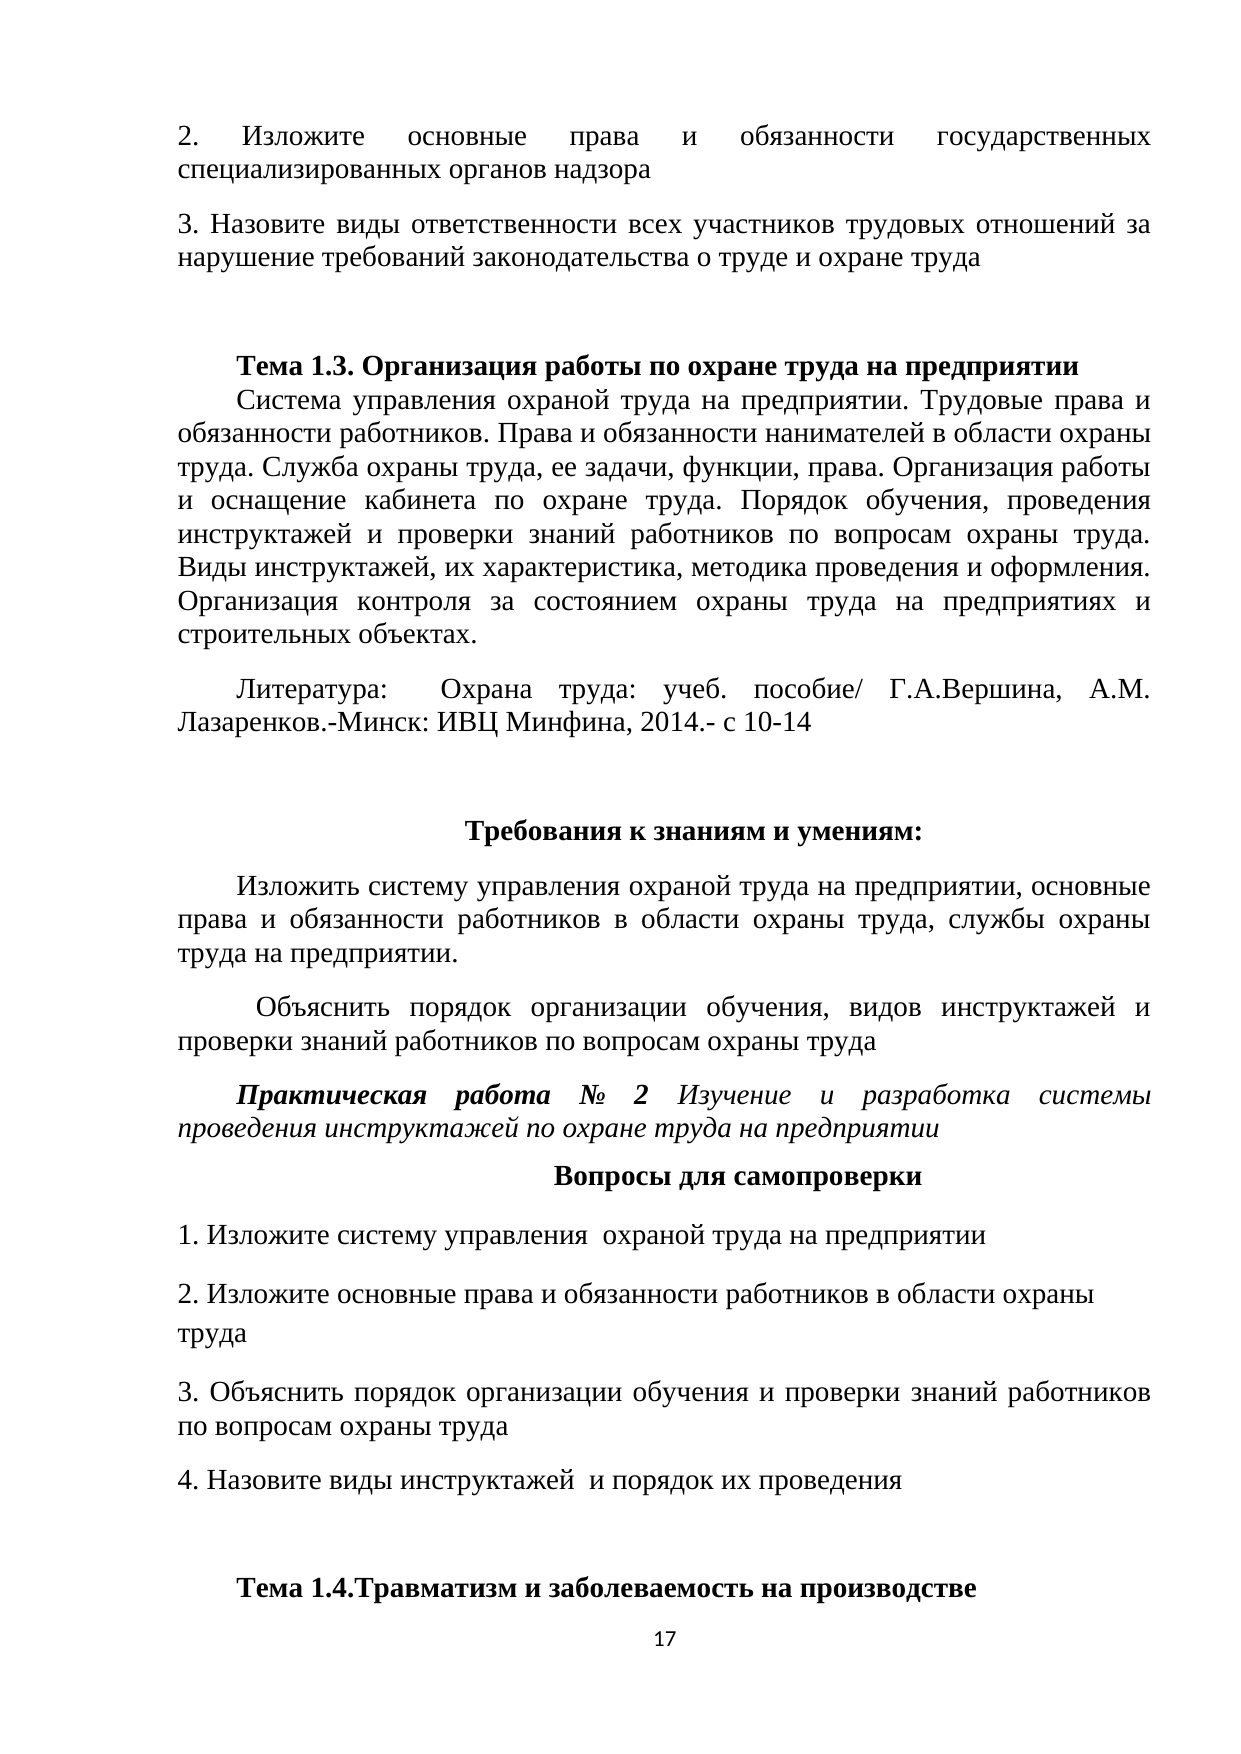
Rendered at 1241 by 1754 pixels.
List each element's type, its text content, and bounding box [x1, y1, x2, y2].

text Система управления охраной труда на предприятии. Трудовые права и обязанности работников. Права и обязанности нанимателей в области охраны труда. Служба охраны труда, ее задачи, функции, права. Организация работы и оснащение кабинета по охране труда. Порядок обучения, проведения инструктажей и проверки знаний работников по вопросам охраны труда. Виды инструктажей, их характеристика, методика проведения и оформления. Организация контроля за состоянием охраны труда на предприятиях и строительных объектах. [177, 382, 1152, 650]
text Тема 1.3. Организация работы по охране труда на предприятии [177, 348, 1152, 382]
text Объяснить порядок организации обучения, видов инструктажей и проверки знаний работников по вопросам охраны труда [177, 989, 1152, 1056]
text 2. Изложите основные права и обязанности работников в области охраны труда [177, 1276, 1152, 1348]
text Тема 1.4.Травматизм и заболеваемость на производстве [177, 1570, 1152, 1603]
text Литература: Охрана труда: учеб. пособие/ Г.А.Вершина, А.М. Лазаренков.-Минск: ИВЦ Минфина, 2014.- с 10-14 [177, 671, 1152, 738]
text 1. Изложите систему управления охраной труда на предприятии [177, 1217, 1152, 1251]
text 3. Объяснить порядок организации обучения и проверки знаний работников по вопросам охраны труда [177, 1374, 1152, 1441]
subtitle Практическая работа № 2 Изучение и разработка системы проведения инструктажей по охране труда на предприятии [177, 1077, 1152, 1144]
text 2. Изложите основные права и обязанности государственных специализированных органов надзора [177, 118, 1152, 185]
text Вопросы для самопроверки [325, 1158, 1152, 1191]
text Изложить систему управления охраной труда на предприятии, основные права и обязанности работников в области охраны труда, службы охраны труда на предприятии. [177, 868, 1152, 968]
text Требования к знаниям и умениям: [176, 813, 1152, 847]
text 4. Назовите виды инструктажей и порядок их проведения [177, 1462, 1152, 1496]
text 3. Назовите виды ответственности всех участников трудовых отношений за нарушение требований законодательства о труде и охране труда [177, 206, 1152, 273]
